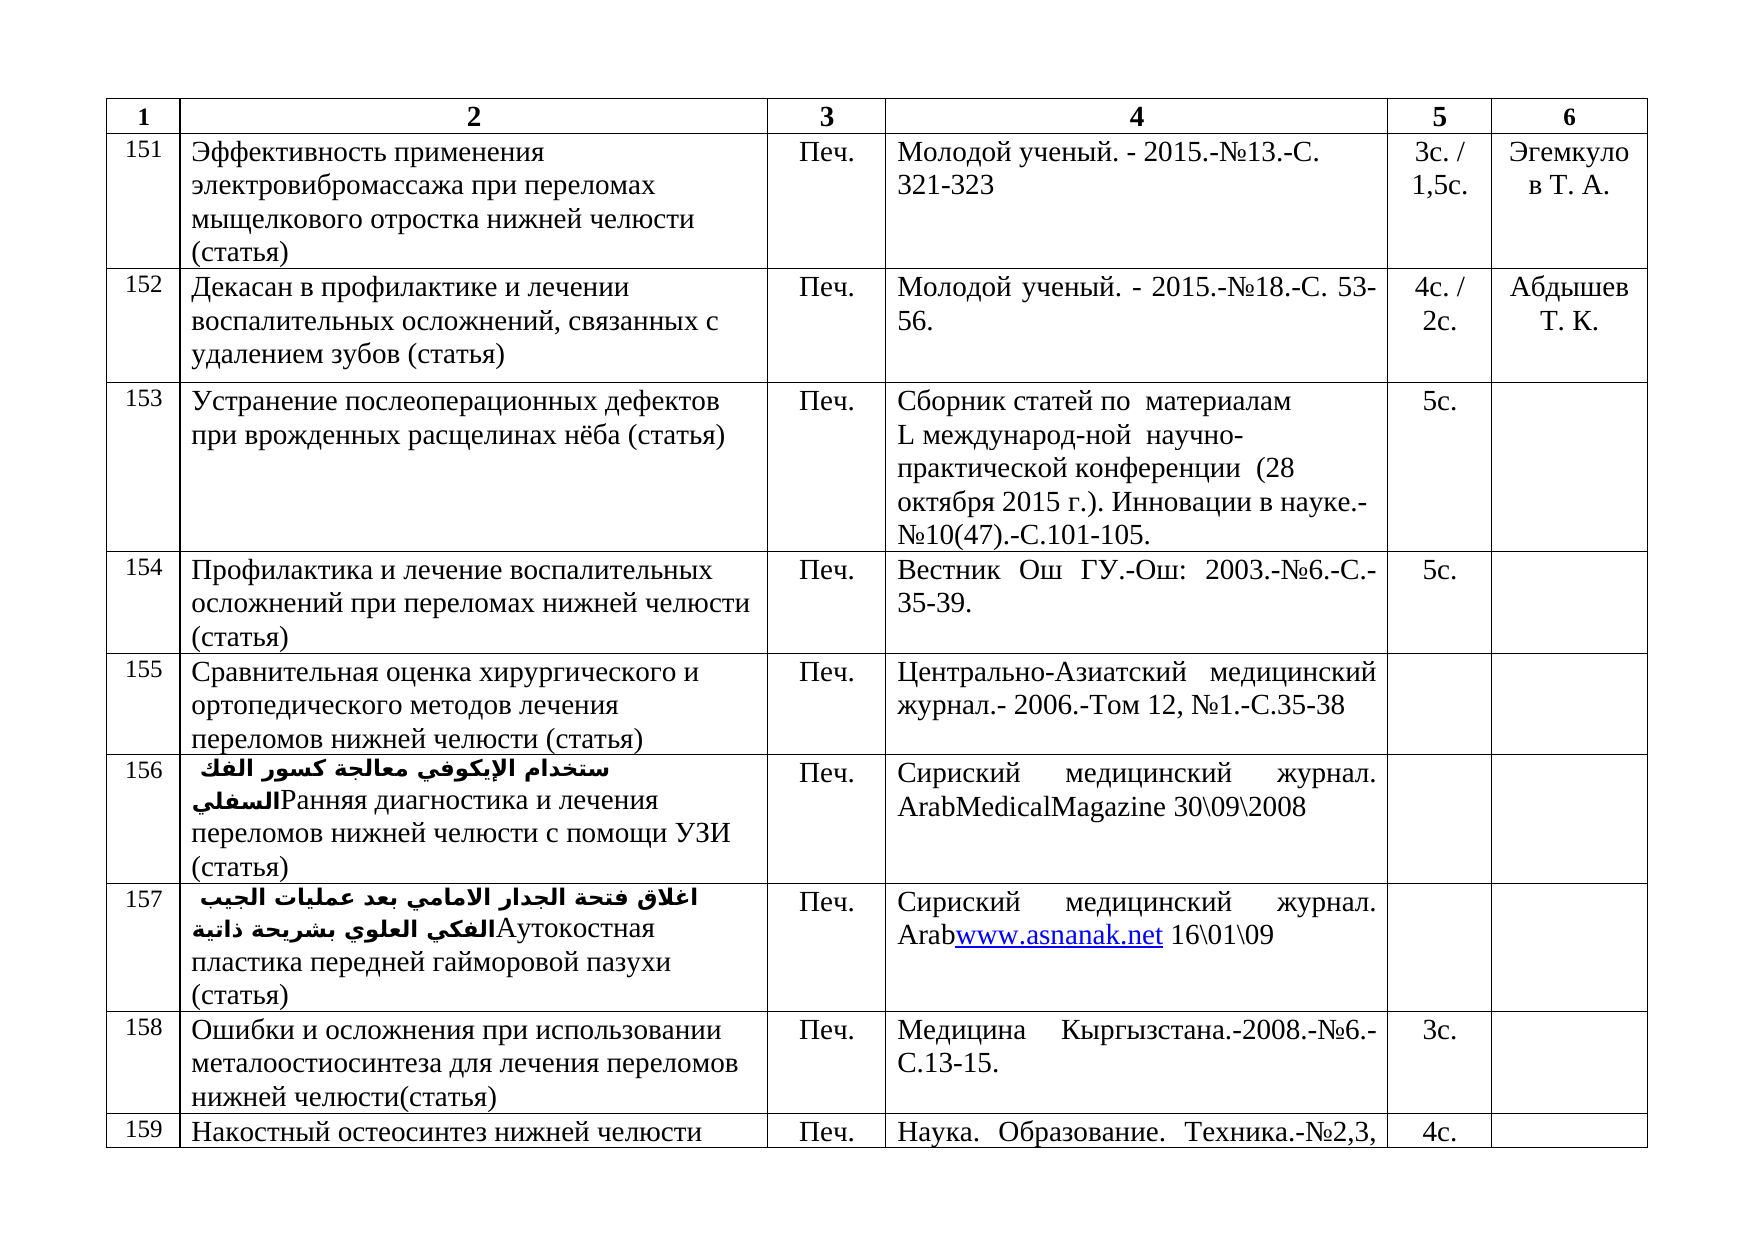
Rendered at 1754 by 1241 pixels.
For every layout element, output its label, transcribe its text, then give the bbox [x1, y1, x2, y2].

table_header 3 [768, 99, 885, 133]
table_cell Печ. [768, 884, 885, 1011]
table_cell 152 [107, 269, 179, 382]
table_cell [1492, 383, 1647, 551]
table_cell Сборник статей по материалам L международ-ной научно-практической конференции (28 октября 2015 г.). Инновации в науке.-№10(47).-С.101-105. [886, 383, 1387, 551]
table_cell 158 [107, 1012, 179, 1113]
table_cell 5с. [1388, 383, 1491, 551]
table_cell Устранение послеоперационных дефектов при врожденных расщелинах нёба (статья) [181, 383, 767, 551]
table_cell Печ. [768, 134, 885, 268]
table_cell Печ. [768, 383, 885, 551]
table_cell Молодой ученый. - 2015.-№18.-С. 53-56. [886, 269, 1387, 382]
table_cell Медицина Кыргызстана.-2008.-№6.-С.13-15. [886, 1012, 1387, 1113]
table_cell Эгемкулов Т. А. [1492, 134, 1647, 268]
table_cell Печ. [768, 1114, 885, 1147]
table_cell Сириский медицинский журнал. ArabMedicalMagazine 30\09\2008 [886, 755, 1387, 883]
table_cell [1492, 884, 1647, 1011]
table_cell Ошибки и осложнения при использовании металоостиосинтеза для лечения переломов нижней челюсти(статья) [181, 1012, 767, 1113]
table_cell 156 [107, 755, 179, 883]
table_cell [886, 1114, 1387, 1147]
table_cell Абдышев Т. К. [1492, 269, 1647, 382]
table_cell Печ. [768, 1012, 885, 1113]
table_cell [1388, 755, 1491, 883]
table_cell 4с. [1388, 1114, 1491, 1147]
table_cell Сравнительная оценка хирургического и ортопедического методов лечения переломов нижней челюсти (статья) [181, 654, 767, 754]
table_cell 153 [107, 383, 179, 551]
table_cell [1388, 884, 1491, 1011]
table_cell 159 [107, 1114, 179, 1147]
table_header 5 [1388, 99, 1491, 133]
table_cell اغلاق فتحة الجدار الامامي بعد عمليات الجيب الفكي العلوي بشريحة ذاتيةАутокостная пластика передней гайморовой пазухи (статья) [181, 884, 767, 1011]
table_cell 3с. / 1,5с. [1388, 134, 1491, 268]
table_cell 155 [107, 654, 179, 754]
table_cell [1492, 1114, 1647, 1147]
table_cell Эффективность применения электровибромассажа при переломах мыщелкового отростка нижней челюсти (статья) [181, 134, 767, 268]
table_cell Печ. [768, 269, 885, 382]
table_cell 157 [107, 884, 179, 1011]
table_header 4 [886, 99, 1387, 133]
table_cell [1492, 654, 1647, 754]
table_cell 3с. [1388, 1012, 1491, 1113]
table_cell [181, 1114, 767, 1147]
table_cell ستخدام الإيكوفي معالجة كسور الفك السفليРанняя диагностика и лечения переломов нижней челюсти с помощи УЗИ (статья) [181, 755, 767, 883]
table_cell Профилактика и лечение воспалительных осложнений при переломах нижней челюсти (статья) [181, 552, 767, 653]
table_cell Декасан в профилактике и лечении воспалительных осложнений, связанных с удалением зубов (статья) [181, 269, 767, 382]
table_header 2 [181, 99, 767, 133]
table_cell [1492, 1012, 1647, 1113]
table_cell Сириский медицинский журнал. Arabwww.asnanak.net 16\01\09 [886, 884, 1387, 1011]
table_cell [1492, 552, 1647, 653]
table_cell Вестник Ош ГУ.-Ош: 2003.-№6.-С.-35-39. [886, 552, 1387, 653]
table_cell Центрально-Азиатский медицинский журнал.- 2006.-Том 12, №1.-С.35-38 [886, 654, 1387, 754]
table_cell 5с. [1388, 552, 1491, 653]
table_cell [1388, 654, 1491, 754]
table_cell Печ. [768, 654, 885, 754]
table_cell Молодой ученый. - 2015.-№13.-С. 321-323 [886, 134, 1387, 268]
table_cell [1492, 755, 1647, 883]
table_cell Печ. [768, 552, 885, 653]
table_header 1 [107, 99, 179, 133]
table_cell 4с. / 2с. [1388, 269, 1491, 382]
table_cell 154 [107, 552, 179, 653]
table_header 6 [1492, 99, 1647, 133]
table_cell Печ. [768, 755, 885, 883]
table_cell 151 [107, 134, 179, 268]
